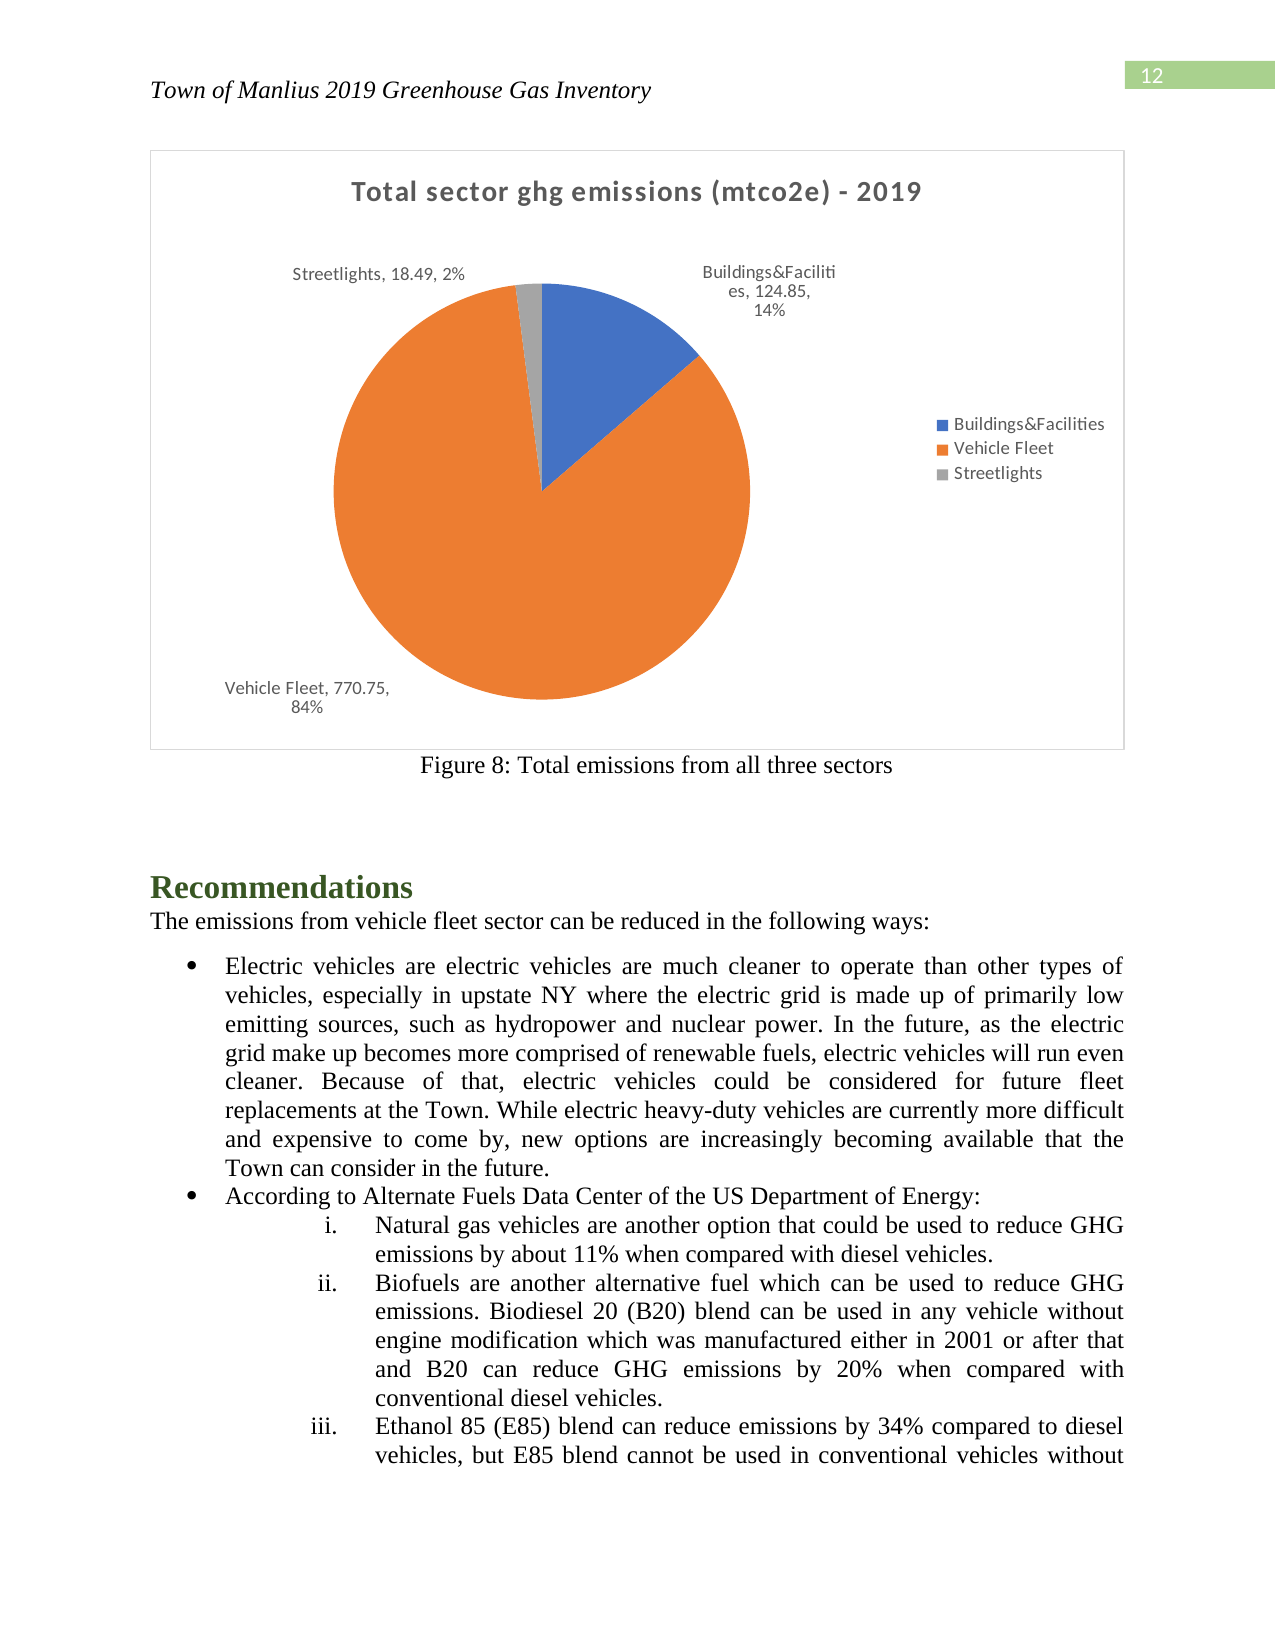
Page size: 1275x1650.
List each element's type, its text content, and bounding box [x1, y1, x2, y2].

list Biofuels are another alternative fuel which can be used to reduce GHG emissions. Biodiesel 20 (B20) blend can be used in any vehicle without engine modification which was manufactured either in 2001 or after that and B20 can reduce GHG emissions by 20% when compared with conventional diesel vehicles. [337, 1268, 1125, 1411]
text Figure 8: Total emissions from all three sectors [150, 750, 1125, 779]
list Electric vehicles are electric vehicles are much cleaner to operate than other types of vehicles, especially in upstate NY where the electric grid is made up of primarily low emitting sources, such as hydropower and nuclear power. In the future, as the electric grid make up becomes more comprised of renewable fuels, electric vehicles will run even cleaner. Because of that, electric vehicles could be considered for future fleet replacements at the Town. While electric heavy-duty vehicles are currently more difficult and expensive to come by, new options are increasingly becoming available that the Town can consider in the future. [187, 951, 1125, 1181]
subtitle Recommendations [150, 868, 1125, 906]
text The emissions from vehicle fleet sector can be reduced in the following ways: [150, 906, 1125, 935]
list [337, 1411, 1125, 1469]
list Natural gas vehicles are another option that could be used to reduce GHG emissions by about 11% when compared with diesel vehicles. [337, 1210, 1125, 1268]
list According to Alternate Fuels Data Center of the US Department of Energy: [187, 1181, 1125, 1210]
